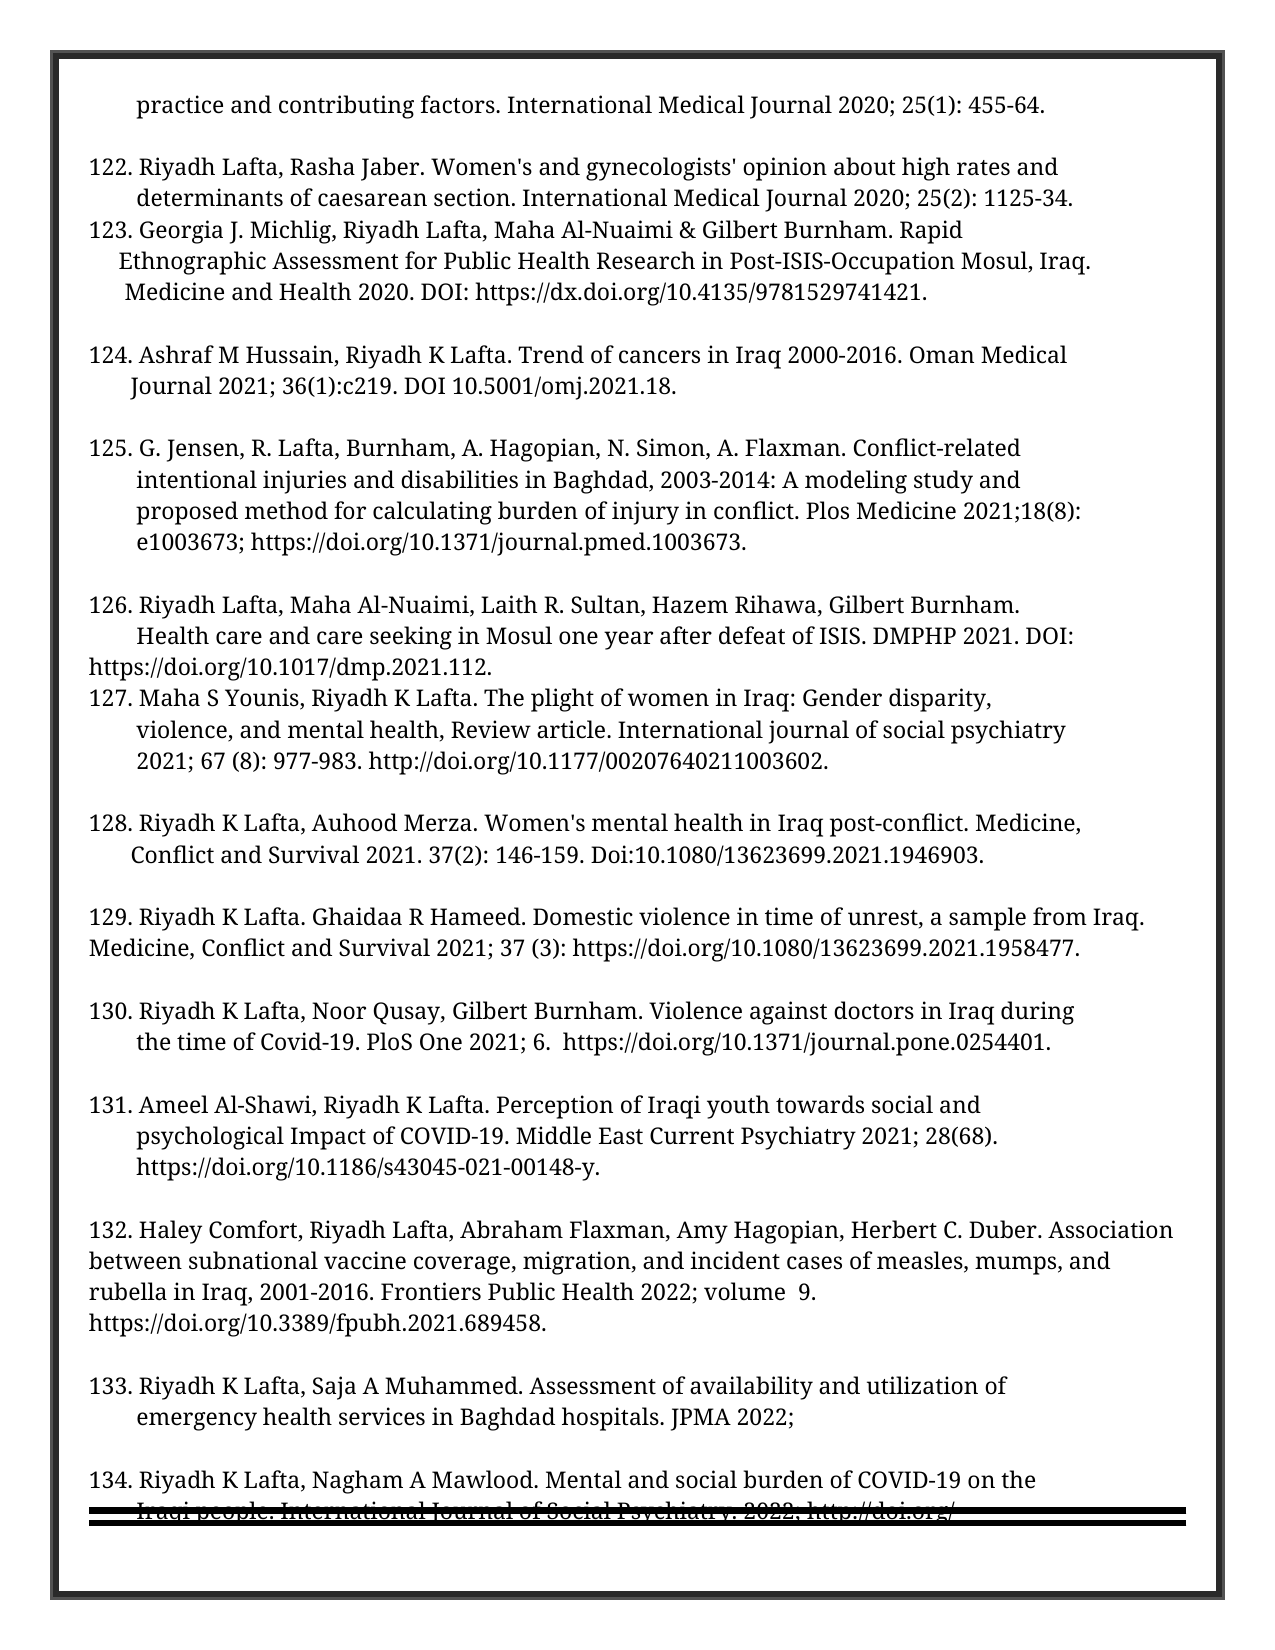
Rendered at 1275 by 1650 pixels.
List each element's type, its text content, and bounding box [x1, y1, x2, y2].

text intentional injuries and disabilities in Baghdad, 2003-2014: A modeling study and [89, 464, 1186, 495]
text the time of Covid-19. PloS One 2021; 6. https://doi.org/10.1371/journal.pone.0254401. [89, 1026, 1186, 1057]
text 130. Riyadh K Lafta, Noor Qusay, Gilbert Burnham. Violence against doctors in Iraq during [89, 995, 1186, 1026]
text determinants of caesarean section. International Medical Journal 2020; 25(2): 1125-34. [89, 182, 1186, 214]
text https://doi.org/10.1186/s43045-021-00148-y. [89, 1151, 1186, 1182]
text 122. Riyadh Lafta, Rasha Jaber. Women's and gynecologists' opinion about high rates and [89, 151, 1186, 182]
text 123. Georgia J. Michlig, Riyadh Lafta, Maha Al-Nuaimi & Gilbert Burnham. Rapid [89, 214, 1186, 245]
text Medicine and Health 2020. DOI: https://dx.doi.org/10.4135/9781529741421. [89, 276, 1186, 307]
text 128. Riyadh K Lafta, Auhood Merza. Women's mental health in Iraq post-conflict. Medicine, [89, 807, 1186, 839]
text Ethnographic Assessment for Public Health Research in Post-ISIS-Occupation Mosul, Iraq. [89, 245, 1186, 276]
text Journal 2021; 36(1):c219. DOI 10.5001/omj.2021.18. [89, 370, 1186, 401]
text 131. Ameel Al-Shawi, Riyadh K Lafta. Perception of Iraqi youth towards social and [89, 1089, 1186, 1120]
text e1003673; https://doi.org/10.1371/journal.pmed.1003673. [89, 526, 1186, 557]
text 125. G. Jensen, R. Lafta, Burnham, A. Hagopian, N. Simon, A. Flaxman. Conflict-related [89, 432, 1186, 464]
text 127. Maha S Younis, Riyadh K Lafta. The plight of women in Iraq: Gender disparity, [89, 682, 1186, 714]
text 126. Riyadh Lafta, Maha Al-Nuaimi, Laith R. Sultan, Hazem Rihawa, Gilbert Burnham. [89, 589, 1186, 620]
text Conflict and Survival 2021. 37(2): 146-159. Doi:10.1080/13623699.2021.1946903. [89, 839, 1186, 870]
text 134. Riyadh K Lafta, Nagham A Mawlood. Mental and social burden of COVID-19 on the [89, 1464, 1186, 1495]
text Health care and care seeking in Mosul one year after defeat of ISIS. DMPHP 2021. DOI: https://doi.org/10.1017/dmp.2021.112. [89, 620, 1186, 682]
text 133. Riyadh K Lafta, Saja A Muhammed. Assessment of availability and utilization of [89, 1370, 1186, 1401]
text psychological Impact of COVID-19. Middle East Current Psychiatry 2021; 28(68). [89, 1120, 1186, 1151]
text 2021; 67 (8): 977-983. http://doi.org/10.1177/00207640211003602. [89, 745, 1186, 776]
text 132. Haley Comfort, Riyadh Lafta, Abraham Flaxman, Amy Hagopian, Herbert C. Duber. Association between subnational vaccine coverage, migration, and incident cases of measles, mumps, and rubella in Iraq, 2001-2016. Frontiers Public Health 2022; volume 9. https://doi.org/10.3389/fpubh.2021.689458. [89, 1214, 1186, 1339]
text violence, and mental health, Review article. International journal of social psychiatry [89, 714, 1186, 745]
text practice and contributing factors. International Medical Journal 2020; 25(1): 455-64. [89, 89, 1186, 120]
text proposed method for calculating burden of injury in conflict. Plos Medicine 2021;18(8): [89, 495, 1186, 526]
text emergency health services in Baghdad hospitals. JPMA 2022; [89, 1401, 1186, 1432]
text 124. Ashraf M Hussain, Riyadh K Lafta. Trend of cancers in Iraq 2000-2016. Oman Medical [89, 339, 1186, 370]
text 129. Riyadh K Lafta. Ghaidaa R Hameed. Domestic violence in time of unrest, a sample from Iraq. Medicine, Conflict and Survival 2021; 37 (3): https://doi.org/10.1080/13623699.2021.1958477. [89, 901, 1186, 964]
